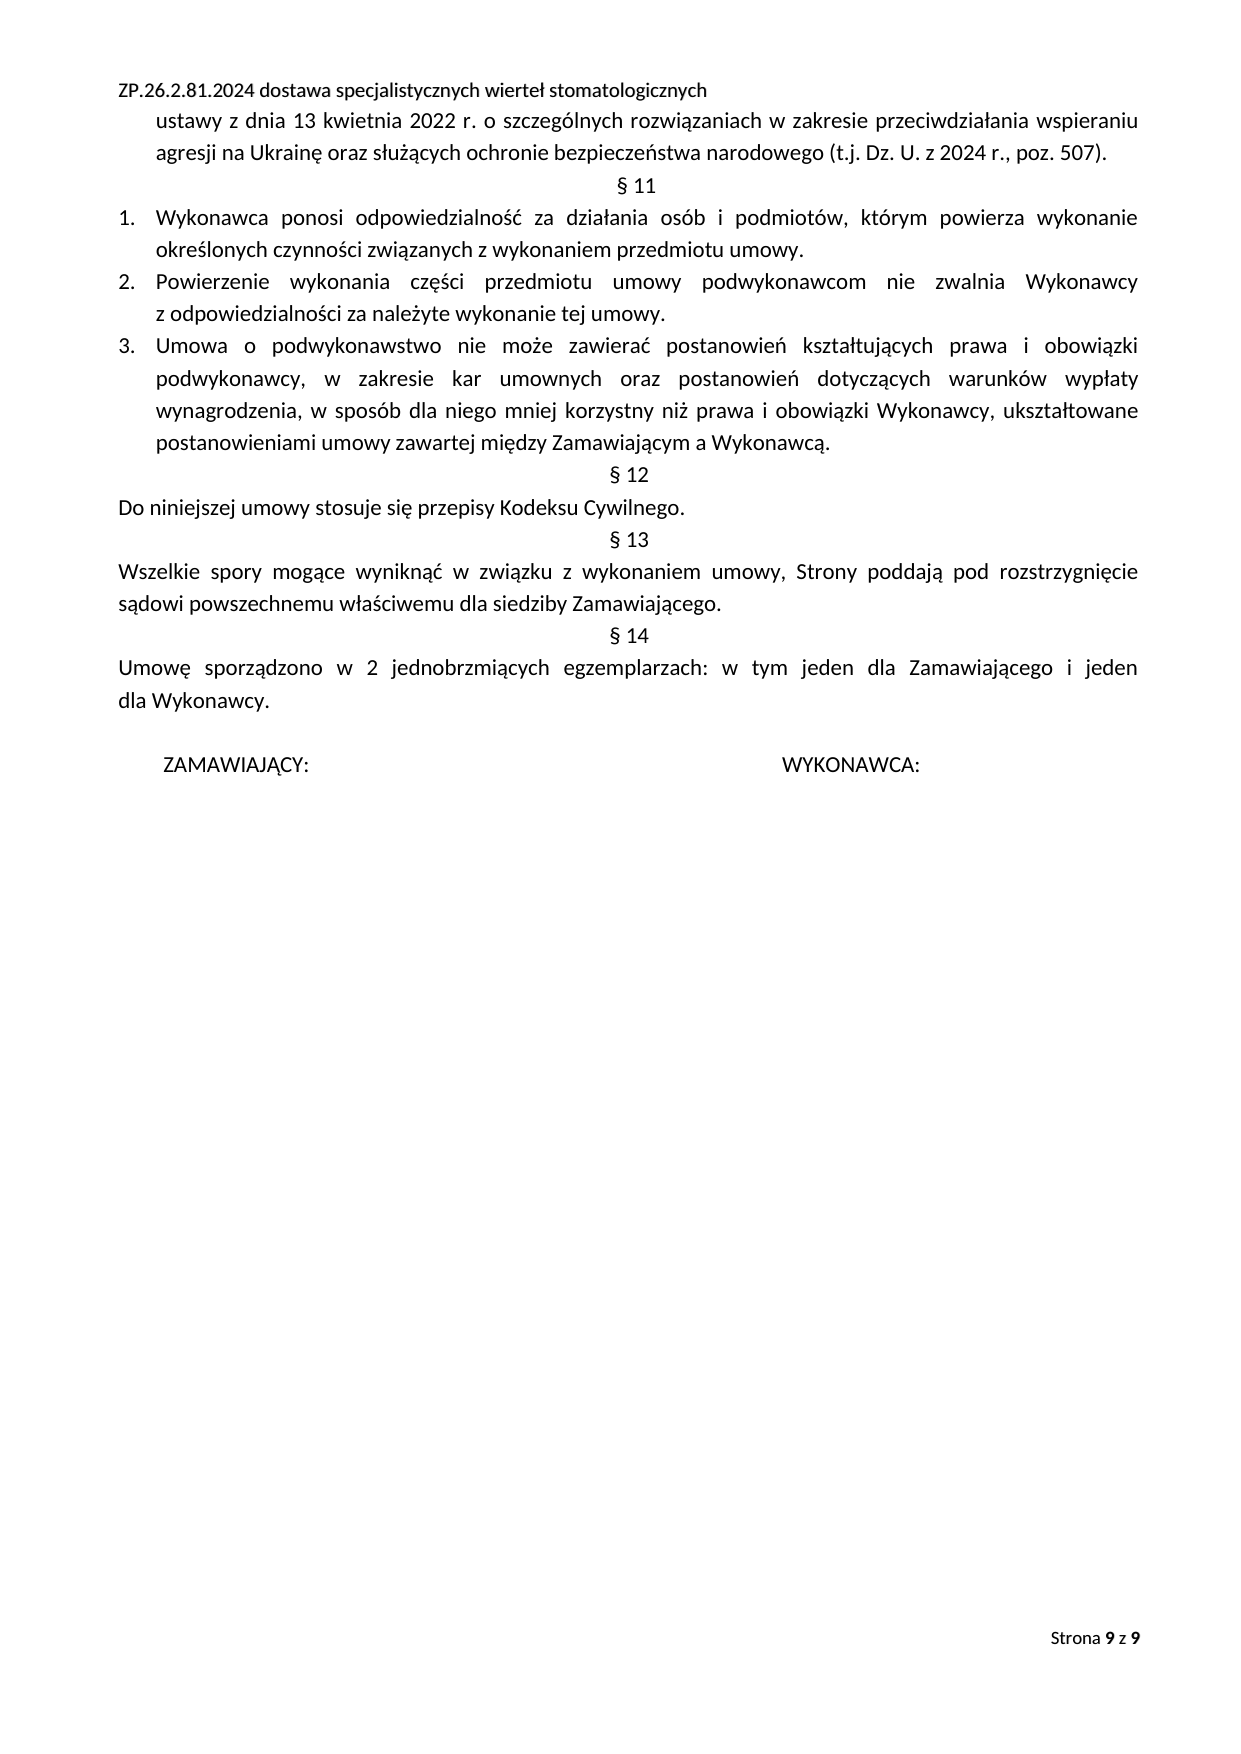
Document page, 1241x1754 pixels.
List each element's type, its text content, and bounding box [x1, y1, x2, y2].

list Wykonawca ponosi odpowiedzialność za działania osób i podmiotów, którym powierza wykonanie określonych czynności związanych z wykonaniem przedmiotu umowy. [118, 203, 1140, 263]
list Powierzenie wykonania części przedmiotu umowy podwykonawcom nie zwalnia Wykonawcy z odpowiedzialności za należyte wykonanie tej umowy. [118, 267, 1140, 327]
list Umowa o podwykonawstwo nie może zawierać postanowień kształtujących prawa i obowiązki podwykonawcy, w zakresie kar umownych oraz postanowień dotyczących warunków wypłaty wynagrodzenia, w sposób dla niego mniej korzystny niż prawa i obowiązki Wykonawcy, ukształtowane postanowieniami umowy zawartej między Zamawiającym a Wykonawcą. [118, 332, 1140, 456]
text Wszelkie spory mogące wyniknąć w związku z wykonaniem umowy, Strony poddają pod rozstrzygnięcie sądowi powszechnemu właściwemu dla siedziby Zamawiającego. [118, 557, 1140, 617]
text § 14 [118, 621, 1140, 649]
text § 11 [133, 171, 1140, 199]
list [118, 106, 1140, 167]
text Do niniejszej umowy stosuje się przepisy Kodeksu Cywilnego. [118, 493, 1140, 521]
text § 13 [118, 525, 1140, 553]
list ZAMAWIAJĄCY: WYKONAWCA: [163, 750, 1140, 778]
text § 12 [118, 460, 1140, 488]
text Umowę sporządzono w 2 jednobrzmiących egzemplarzach: w tym jeden dla Zamawiającego i jeden dla Wykonawcy. [118, 653, 1140, 714]
